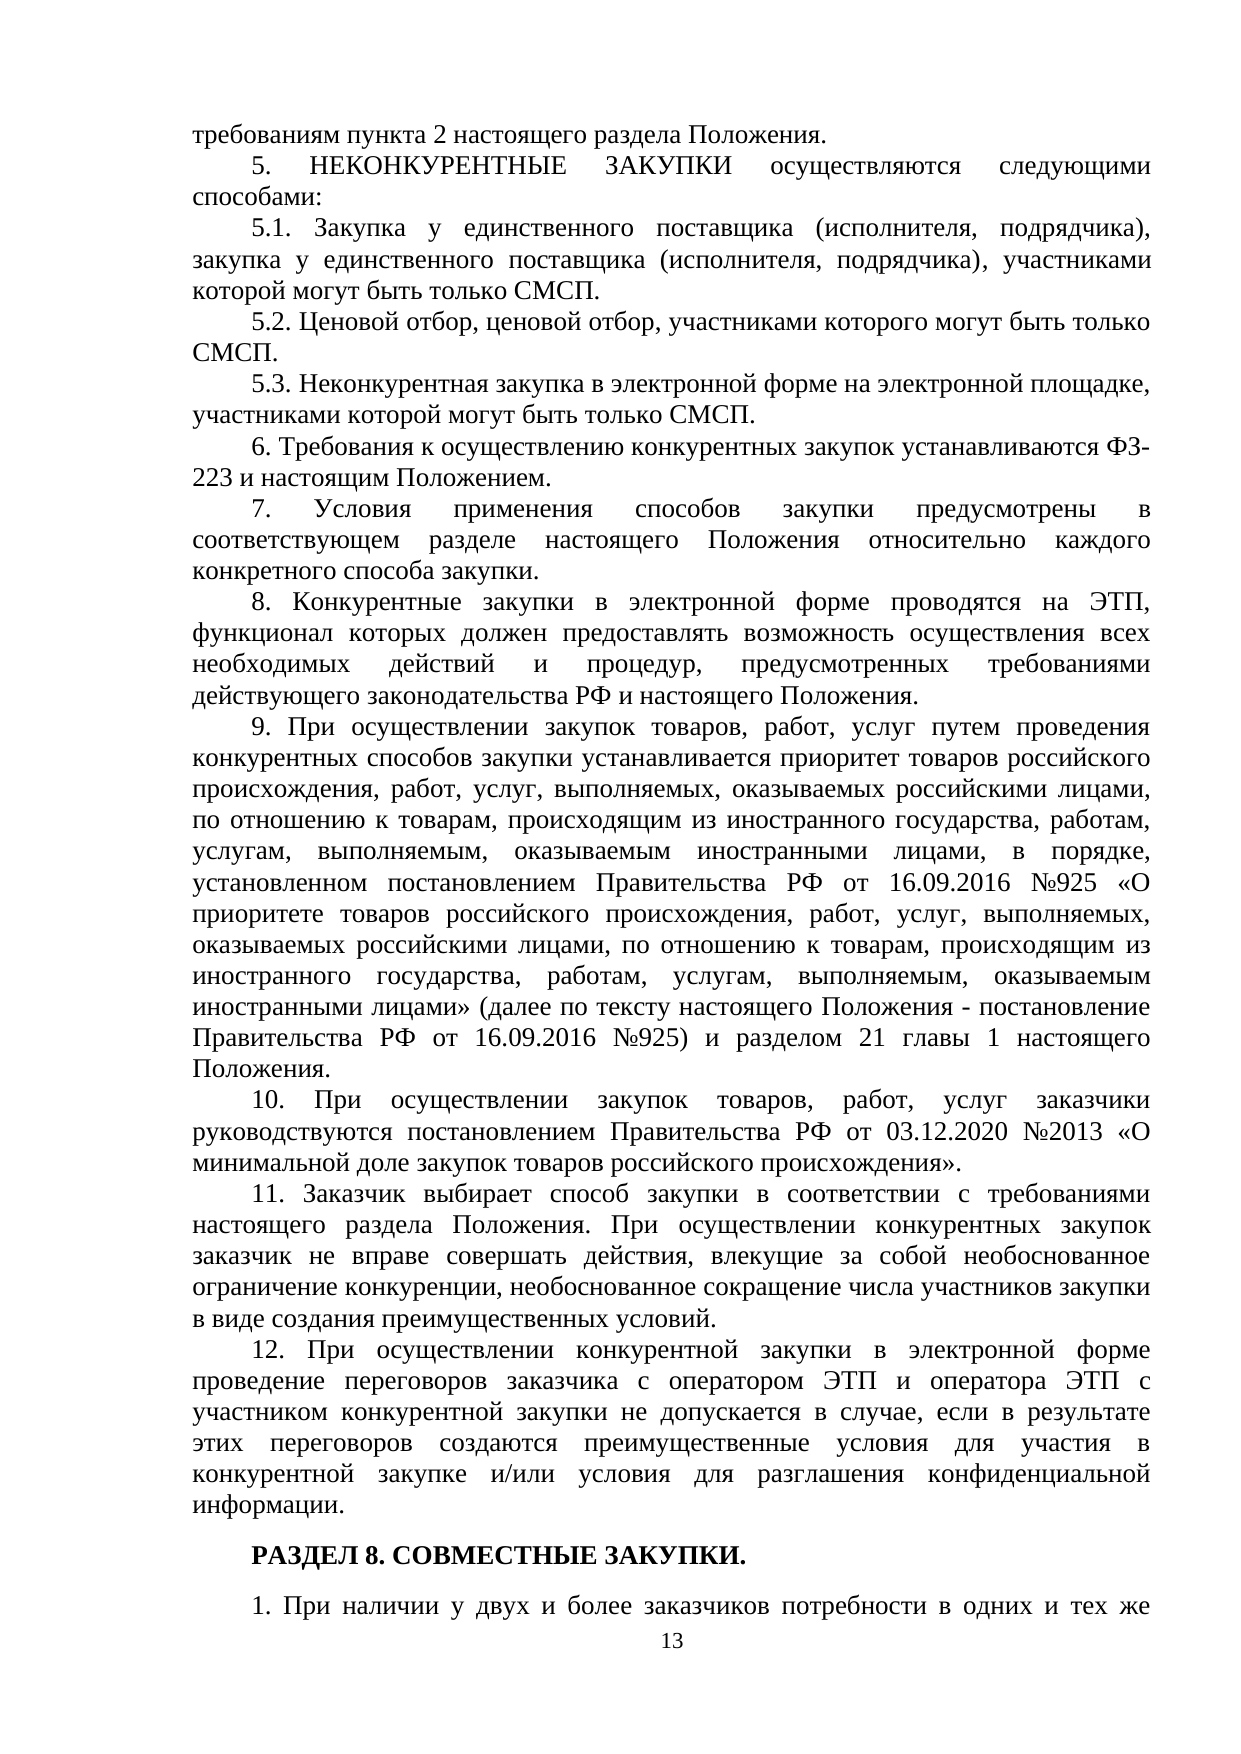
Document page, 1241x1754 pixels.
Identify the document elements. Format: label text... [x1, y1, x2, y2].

text РАЗДЕЛ 8. СОВМЕСТНЫЕ ЗАКУПКИ. [192, 1539, 1152, 1570]
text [192, 1589, 1152, 1620]
text 10. При осуществлении закупок товаров, работ, услуг заказчики руководствуются постановлением Правительства РФ от 03.12.2020 №2013 «О минимальной доле закупок товаров российского происхождения». [192, 1084, 1152, 1177]
text 9. При осуществлении закупок товаров, работ, услуг путем проведения конкурентных способов закупки устанавливается приоритет товаров российского происхождения, работ, услуг, выполняемых, оказываемых российскими лицами, по отношению к товарам, происходящим из иностранного государства, работам, услугам, выполняемым, оказываемым иностранными лицами, в порядке, установленном постановлением Правительства РФ от 16.09.2016 №925 «О приоритете товаров российского происхождения, работ, услуг, выполняемых, оказываемых российскими лицами, по отношению к товарам, происходящим из иностранного государства, работам, услугам, выполняемым, оказываемым иностранными лицами» (далее по тексту настоящего Положения - постановление Правительства РФ от 16.09.2016 №925) и разделом 21 главы 1 настоящего Положения. [192, 710, 1152, 1084]
text 12. При осуществлении конкурентной закупки в электронной форме проведение переговоров заказчика с оператором ЭТП и оператора ЭТП с участником конкурентной закупки не допускается в случае, если в результате этих переговоров создаются преимущественные условия для участия в конкурентной закупке и/или условия для разглашения конфиденциальной информации. [192, 1333, 1152, 1520]
text 5.1. Закупка у единственного поставщика (исполнителя, подрядчика), закупка у единственного поставщика (исполнителя, подрядчика), участниками которой могут быть только СМСП. [192, 212, 1152, 305]
text 5.2. Ценовой отбор, ценовой отбор, участниками которого могут быть только СМСП. [192, 305, 1152, 367]
text 6. Требования к осуществлению конкурентных закупок устанавливаются ФЗ-223 и настоящим Положением. [192, 429, 1152, 492]
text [192, 118, 1152, 149]
text 7. Условия применения способов закупки предусмотрены в соответствующем разделе настоящего Положения относительно каждого конкретного способа закупки. [192, 492, 1152, 585]
text 8. Конкурентные закупки в электронной форме проводятся на ЭТП, функционал которых должен предоставлять возможность осуществления всех необходимых действий и процедур, предусмотренных требованиями действующего законодательства РФ и настоящего Положения. [192, 585, 1152, 710]
text 5. НЕКОНКУРЕНТНЫЕ ЗАКУПКИ осуществляются следующими способами: [192, 149, 1152, 212]
text 11. Заказчик выбирает способ закупки в соответствии с требованиями настоящего раздела Положения. При осуществлении конкурентных закупок заказчик не вправе совершать действия, влекущие за собой необоснованное ограничение конкуренции, необоснованное сокращение числа участников закупки в виде создания преимущественных условий. [192, 1177, 1152, 1333]
text 5.3. Неконкурентная закупка в электронной форме на электронной площадке, участниками которой могут быть только СМСП. [192, 367, 1152, 429]
